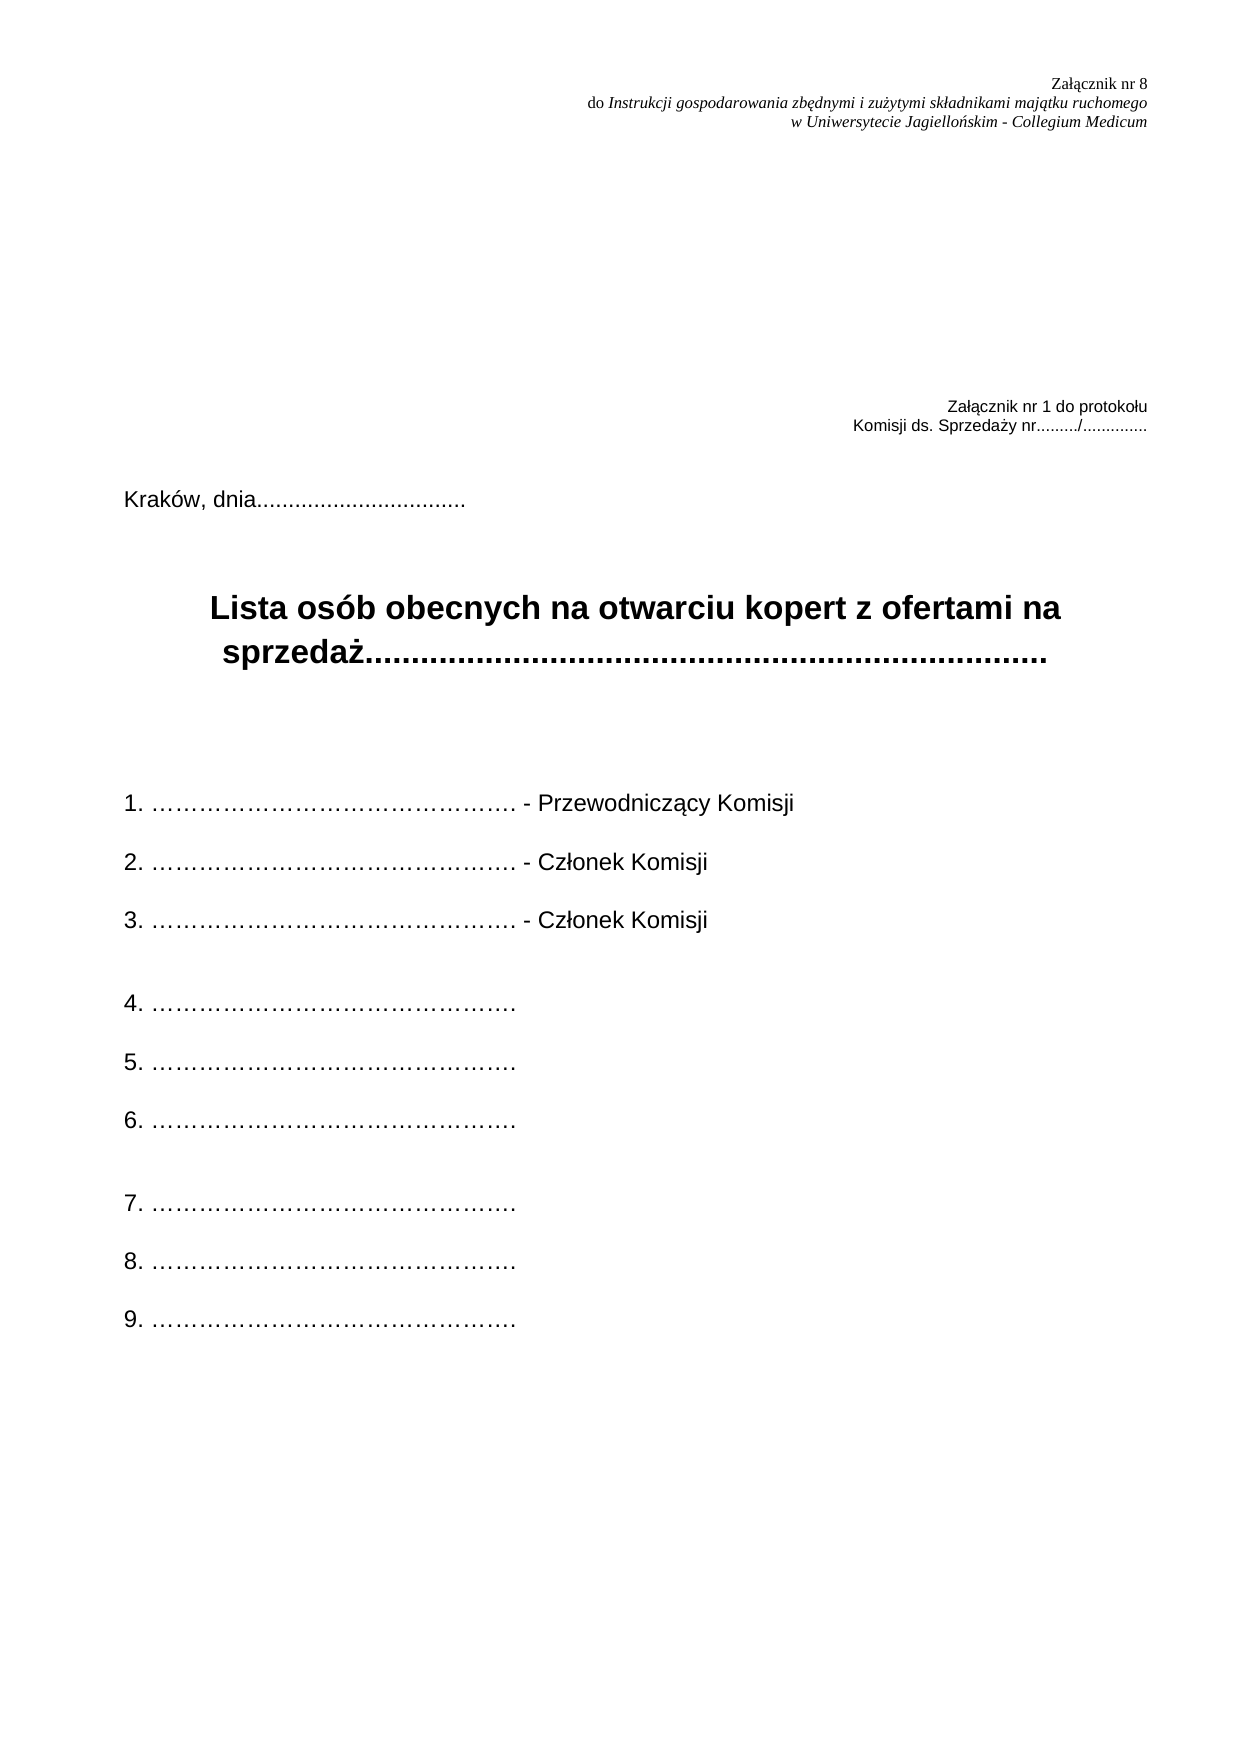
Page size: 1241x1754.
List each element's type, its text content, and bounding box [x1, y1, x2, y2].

text 1. ………………………………………. - Przewodniczący Komisji [124, 789, 1147, 817]
text 4. ………………………………………. [124, 989, 1147, 1017]
text 2. ………………………………………. - Członek Komisji [124, 848, 1147, 875]
text 3. ………………………………………. - Członek Komisji [124, 906, 1147, 934]
text Załącznik nr 1 do protokołu [124, 396, 1147, 416]
text Kraków, dnia................................. [124, 486, 1147, 512]
text 6. ………………………………………. [124, 1106, 1147, 1133]
text 7. ………………………………………. [124, 1188, 1147, 1216]
text 5. ………………………………………. [124, 1047, 1147, 1075]
text 8. ………………………………………. [124, 1247, 1147, 1274]
text 9. ………………………………………. [124, 1305, 1147, 1333]
text Lista osób obecnych na otwarciu kopert z ofertami na sprzedaż.......................................................................... [124, 588, 1147, 670]
text Komisji ds. Sprzedaży nr........./.............. [124, 416, 1147, 435]
